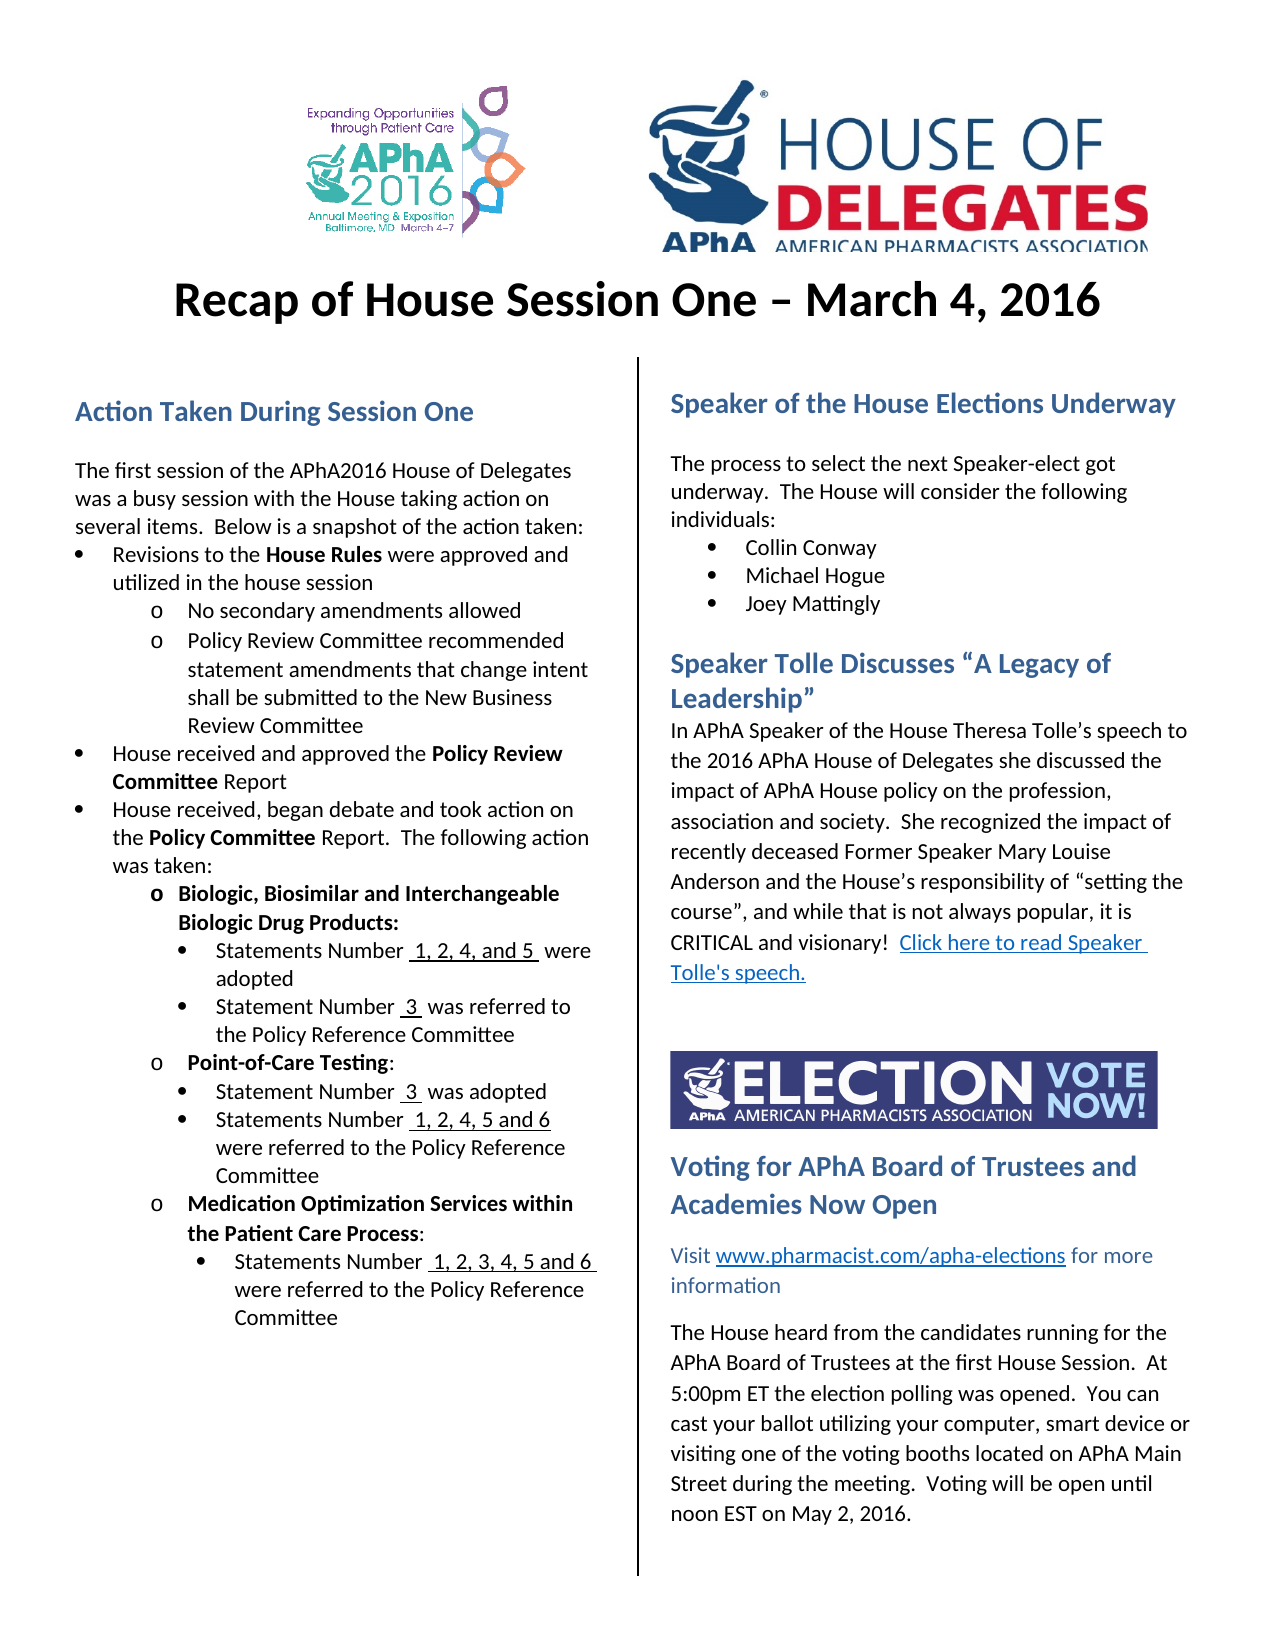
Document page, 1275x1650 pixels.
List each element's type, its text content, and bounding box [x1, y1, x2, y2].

text Speaker Tolle Discusses “A Legacy of Leadership” [670, 645, 1200, 716]
text The first session of the APhA2016 House of Delegates was a busy session with the House taking action on several items. Below is a snapshot of the action taken: [75, 456, 605, 541]
text Visit www.pharmacist.com/apha-elections for more information [670, 1241, 1200, 1299]
picture [647, 76, 1148, 251]
list No secondary amendments allowed [150, 597, 605, 626]
list Biologic, Biosimilar and Interchangeable Biologic Drug Products: [150, 879, 605, 936]
list Joey Mattingly [708, 589, 1266, 617]
list Revisions to the House Rules were approved and utilized in the house session [75, 541, 605, 597]
text Recap of House Session One – March 4, 2016 [75, 268, 1200, 329]
text The process to select the next Speaker-elect got underway. The House will consider the following individuals: [670, 449, 1200, 533]
list Statement Number 3 was referred to the Policy Reference Committee [178, 992, 605, 1048]
text In APhA Speaker of the House Theresa Tolle’s speech to the 2016 APhA House of Delegates she discussed the impact of APhA House policy on the profession, association and society. She recognized the impact of recently deceased Former Speaker Mary Louise Anderson and the House’s responsibility of “setting the course”, and while that is not always popular, it is CRITICAL and visionary! Click here to read Speaker Tolle's speech. [670, 716, 1200, 986]
list House received, began debate and took action on the Policy Committee Report. The following action was taken: [75, 795, 605, 879]
text Voting for APhA Board of Trustees and Academies Now Open [670, 1148, 1200, 1222]
list Statements Number 1, 2, 3, 4, 5 and 6 were referred to the Policy Reference Committee [197, 1247, 605, 1331]
picture [282, 75, 542, 241]
list Statement Number 3 was adopted [178, 1077, 605, 1106]
list Medication Optimization Services within the Patient Care Process: [150, 1189, 605, 1247]
list Statements Number 1, 2, 4, and 5 were adopted [178, 936, 605, 992]
list Policy Review Committee recommended statement amendments that change intent shall be submitted to the New Business Review Committee [150, 626, 605, 739]
list Collin Conway [708, 533, 1200, 561]
text The House heard from the candidates running for the APhA Board of Trustees at the first House Session. At 5:00pm ET the election polling was opened. You can cast your ballot utilizing your computer, smart device or visiting one of the voting booths located on APhA Main Street during the meeting. Voting will be open until noon EST on May 2, 2016. [670, 1318, 1200, 1527]
list House received and approved the Policy Review Committee Report [75, 739, 605, 795]
text Speaker of the House Elections Underway [670, 385, 1200, 421]
list Point-of-Care Testing: [150, 1048, 605, 1077]
list Statements Number 1, 2, 4, 5 and 6 were referred to the Policy Reference Committee [178, 1106, 605, 1189]
list Michael Hogue [708, 561, 1200, 589]
text Action Taken During Session One [75, 393, 605, 428]
